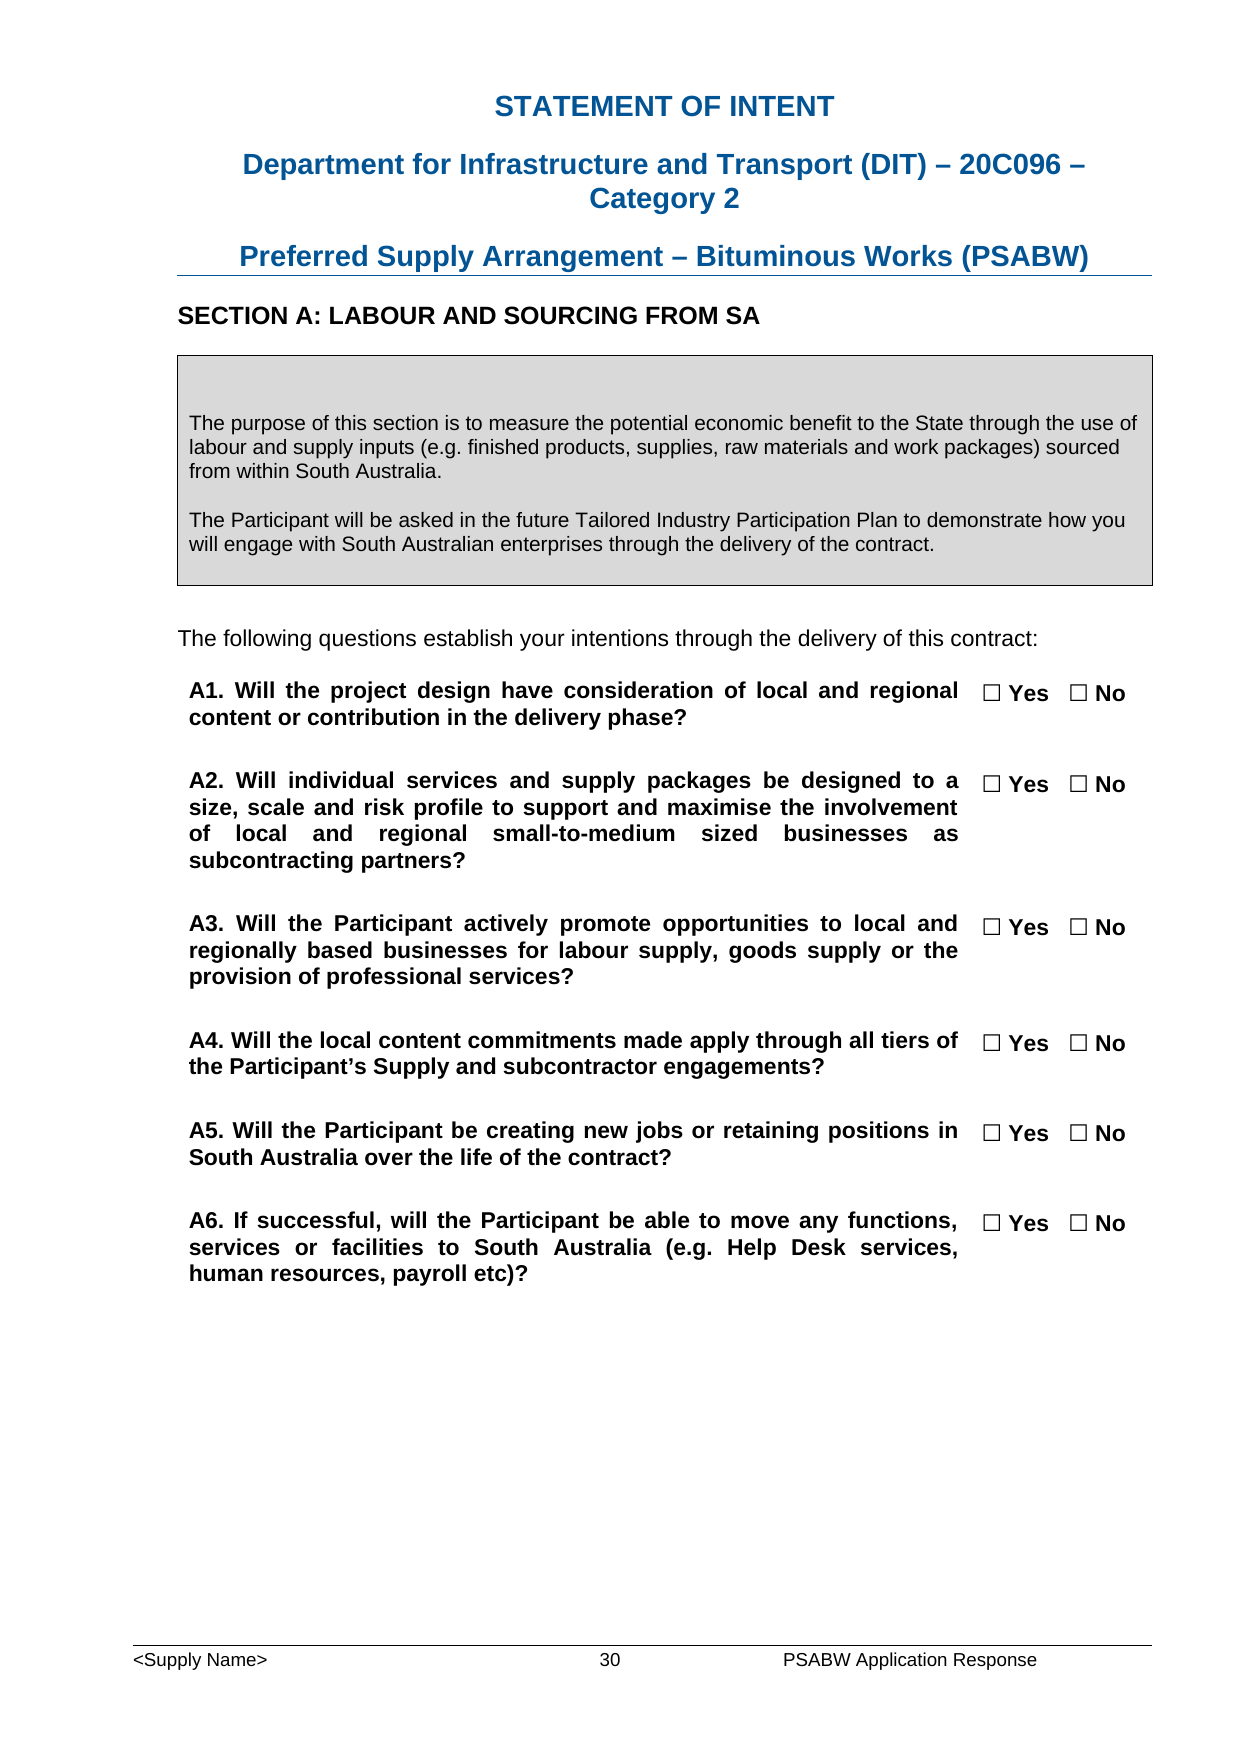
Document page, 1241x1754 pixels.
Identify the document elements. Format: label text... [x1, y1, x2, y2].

table_cell A3. Will the Participant actively promote opportunities to local and regionally based businesses for labour supply, goods supply or the provision of professional services? [177, 898, 970, 1014]
table_header Yes No [970, 665, 1152, 755]
table_cell Yes No [970, 1015, 1152, 1105]
table_cell Yes No [970, 898, 1152, 1014]
table_header The purpose of this section is to measure the potential economic benefit to the State through the use of labour and supply inputs (e.g. finished products, supplies, raw materials and work packages) sourced from within South Australia. The Participant will be asked in the future Tailored Industry Participation Plan to demonstrate how you will engage with South Australian enterprises through the delivery of the contract. [178, 356, 1152, 585]
table_cell A5. Will the Participant be creating new jobs or retaining positions in South Australia over the life of the contract? [177, 1105, 970, 1195]
table_cell A6. If successful, will the Participant be able to move any functions, services or facilities to South Australia (e.g. Help Desk services, human resources, payroll etc)? [177, 1195, 970, 1311]
table_cell Yes No [970, 755, 1152, 898]
table_cell A2. Will individual services and supply packages be designed to a size, scale and risk profile to support and maximise the involvement of local and regional small-to-medium sized businesses as subcontracting partners? [177, 755, 970, 898]
table_cell Yes No [970, 1105, 1152, 1195]
text The following questions establish your intentions through the delivery of this contract: [177, 625, 1152, 652]
text SECTION A: LABOUR AND SOURCING FROM SA [177, 301, 1152, 330]
table_header A1. Will the project design have consideration of local and regional content or contribution in the delivery phase? [177, 665, 970, 755]
table_cell A4. Will the local content commitments made apply through all tiers of the Participant’s Supply and subcontractor engagements? [177, 1015, 970, 1105]
table_cell Yes No [970, 1195, 1152, 1311]
